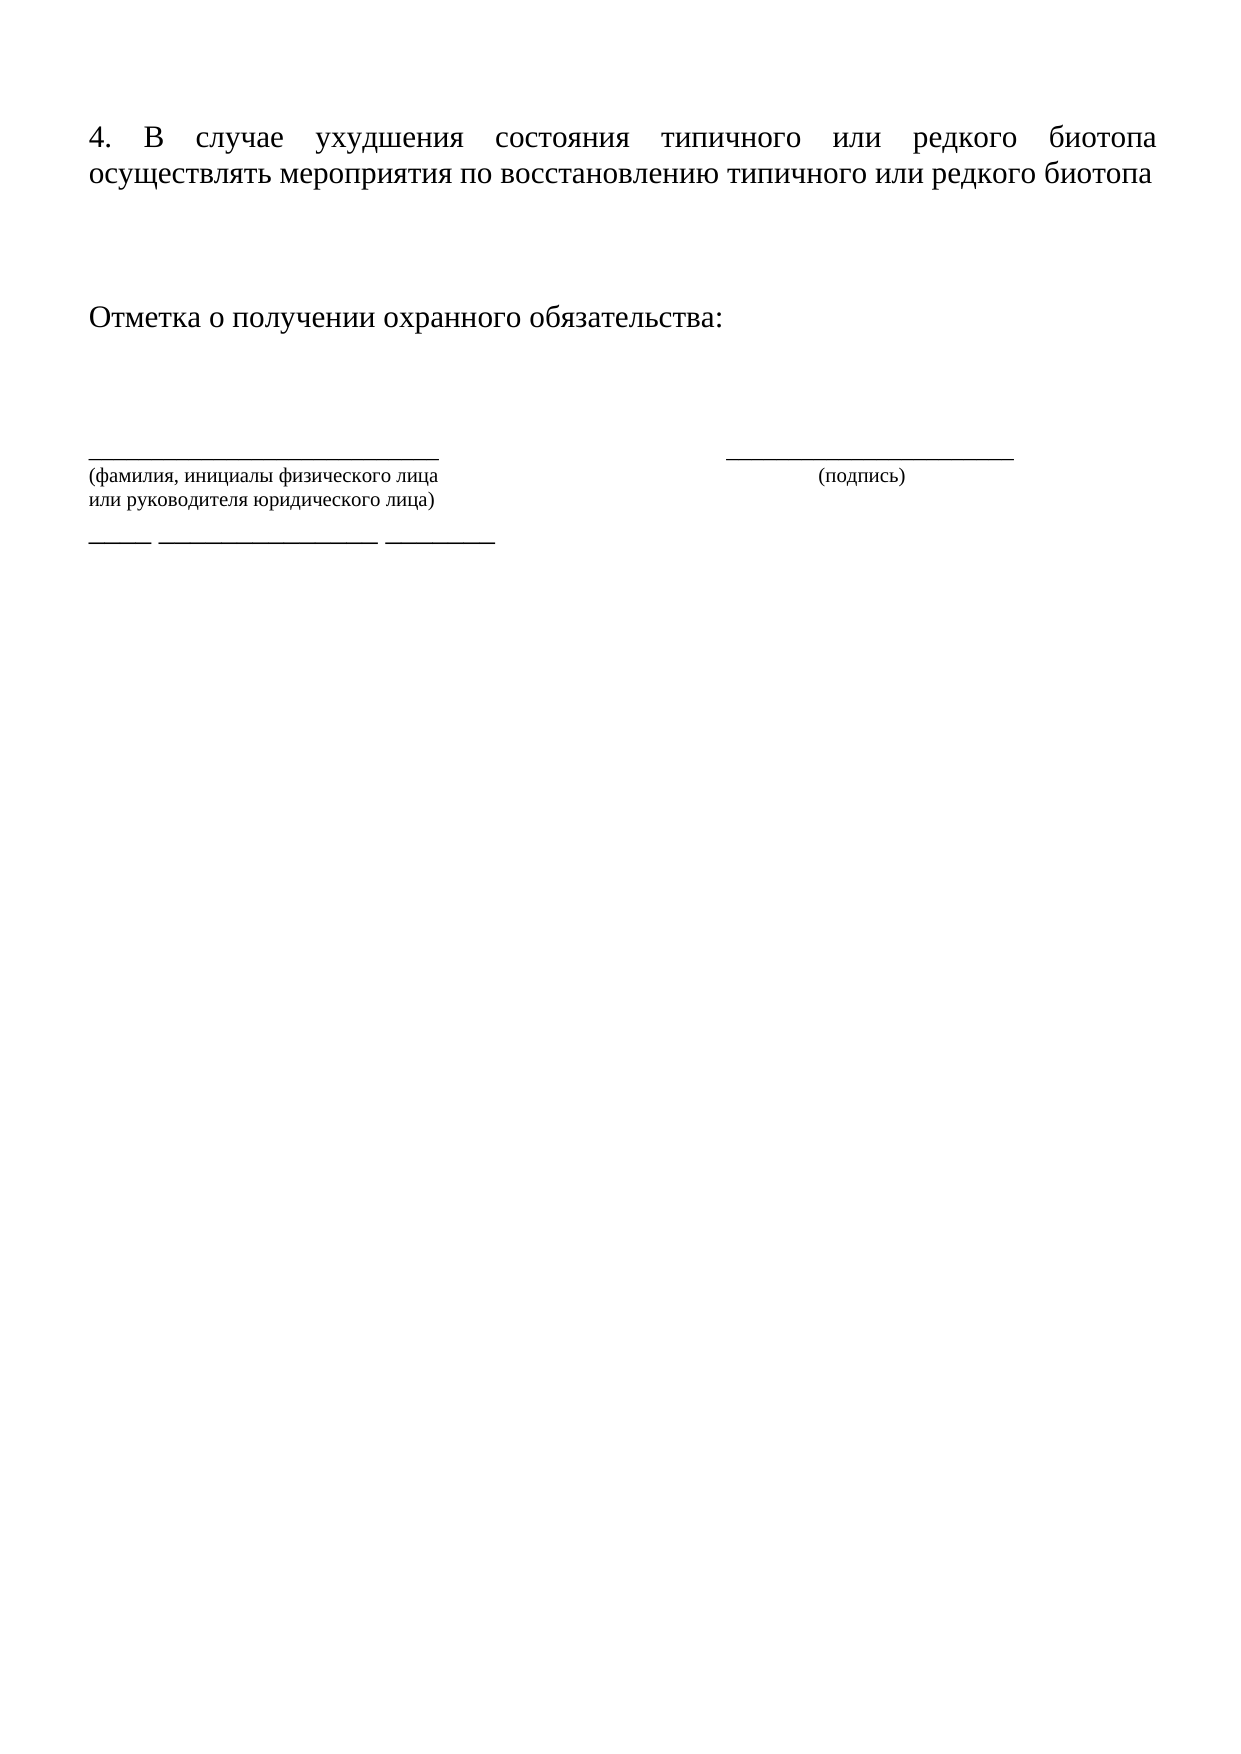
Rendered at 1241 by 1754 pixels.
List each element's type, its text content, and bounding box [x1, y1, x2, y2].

text (фамилия, инициалы физического лица (подпись) или руководителя юридического лица) [88, 463, 1158, 511]
text ____________________________ _______________________ [88, 434, 1158, 463]
text ____ ______________ _______ [88, 511, 1152, 547]
text Отметка о получении охранного обязательства: [88, 298, 1158, 334]
text 4. В случае ухудшения состояния типичного или редкого биотопа осуществлять мероприятия по восстановлению типичного или редкого биотопа [88, 118, 1158, 190]
